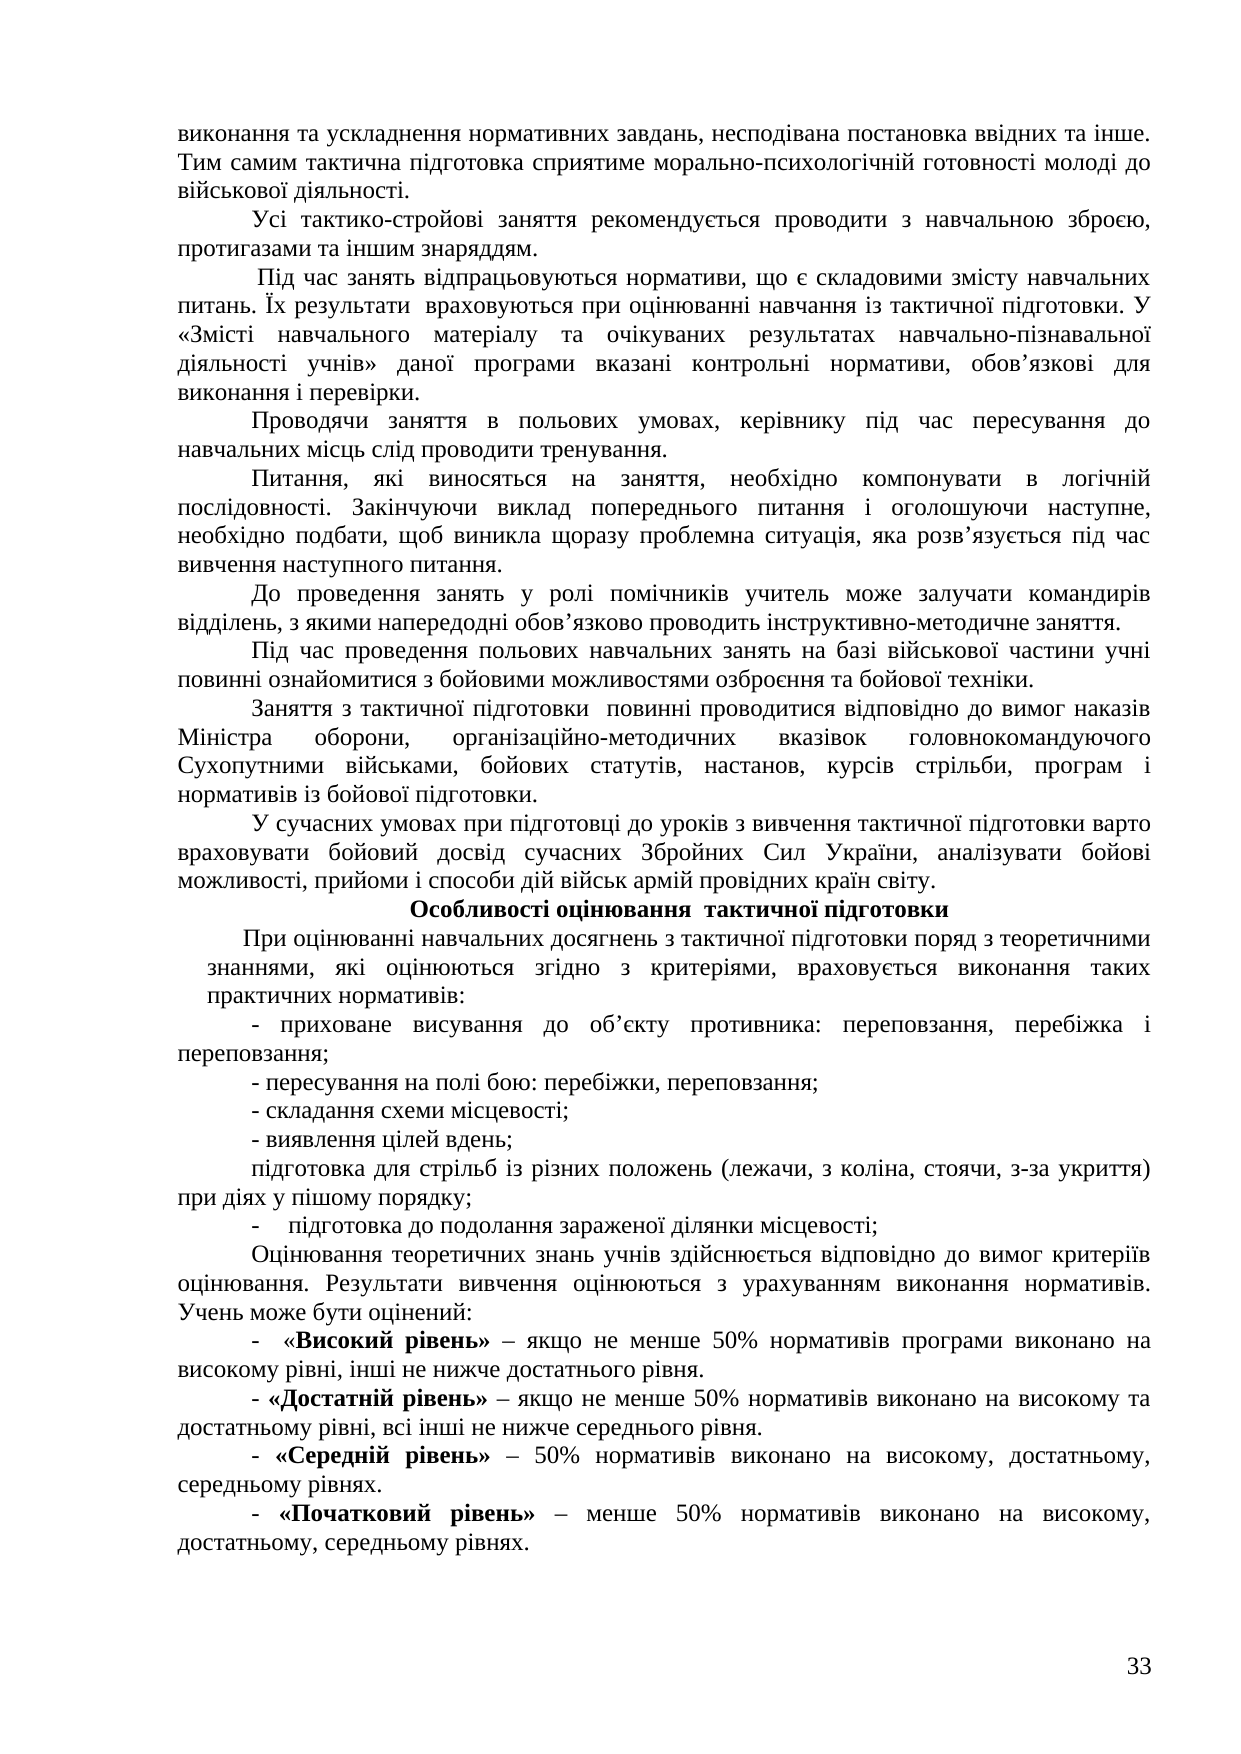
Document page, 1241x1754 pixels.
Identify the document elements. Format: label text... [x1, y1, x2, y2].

text У сучасних умовах при підготовці до уроків з вивчення тактичної підготовки варто враховувати бойовий досвід сучасних Збройних Сил України, аналізувати бойові можливості, прийоми і способи дій військ армій провідних країн світу. [177, 808, 1152, 894]
text - складання схеми місцевості; [177, 1096, 1152, 1124]
text Особливості оцінювання тактичної підготовки [207, 894, 1152, 923]
text - «Початковий рівень» – менше 50% нормативів виконано на високому, достатньому, середньому рівнях. [177, 1498, 1152, 1556]
text підготовка для стрільб із різних положень (лежачи, з коліна, стоячи, з-за укриття) при діях у пішому порядку; [177, 1153, 1152, 1211]
text При оцінюванні навчальних досягнень з тактичної підготовки поряд з теоретичними знаннями, які оцінюються згідно з критеріями, враховується виконання таких практичних нормативів: [207, 923, 1152, 1009]
text - приховане висування до об’єкту противника: переповзання, перебіжка і переповзання; [177, 1009, 1152, 1067]
text До проведення занять у ролі помічників учитель може залучати командирів відділень, з якими напередодні обов’язково проводить інструктивно-методичне заняття. [177, 578, 1152, 636]
list підготовка до подолання зараженої ділянки місцевості; [177, 1211, 1152, 1239]
text - «Високий рівень» – якщо не менше 50% нормативів програми виконано на високому рівні, інші не нижче достатнього рівня. [177, 1326, 1152, 1383]
text Оцінювання теоретичних знань учнів здійснюється відповідно до вимог критеріїв оцінювання. Результати вивчення оцінюються з урахуванням виконання нормативів. Учень може бути оцінений: [177, 1239, 1152, 1326]
text Проводячи заняття в польових умовах, керівнику під час пересування до навчальних місць слід проводити тренування. [177, 406, 1152, 463]
text Заняття з тактичної підготовки повинні проводитися відповідно до вимог наказів Міністра оборони, організаційно-методичних вказівок головнокомандуючого Сухопутними військами, бойових статутів, настанов, курсів стрільби, програм і нормативів із бойової підготовки. [177, 693, 1152, 808]
text Усі тактико-стройові заняття рекомендується проводити з навчальною зброєю, протигазами та іншим знаряддям. [177, 204, 1152, 262]
text Питання, які виносяться на заняття, необхідно компонувати в логічній послідовності. Закінчуючи виклад попереднього питання і оголошуючи наступне, необхідно подбати, щоб виникла щоразу проблемна ситуація, яка розв’язується під час вивчення наступного питання. [177, 463, 1152, 578]
text - пересування на полі бою: перебіжки, переповзання; [177, 1067, 1152, 1096]
text Під час проведення польових навчальних занять на базі військової частини учні повинні ознайомитися з бойовими можливостями озброєння та бойової техніки. [177, 636, 1152, 693]
text - виявлення цілей вдень; [177, 1124, 1152, 1153]
text - «Середній рівень» – 50% нормативів виконано на високому, достатньому, середньому рівнях. [177, 1441, 1152, 1498]
text - «Достатній рівень» – якщо не менше 50% нормативів виконано на високому та достатньому рівні, всі інші не нижче середнього рівня. [177, 1383, 1152, 1441]
text Під час занять відпрацьовуються нормативи, що є складовими змісту навчальних питань. Їх результати враховуються при оцінюванні навчання із тактичної підготовки. У «Змісті навчального матеріалу та очікуваних результатах навчально-пізнавальної діяльності учнів» даної програми вказані контрольні нормативи, обов’язкові для виконання і перевірки. [177, 262, 1152, 406]
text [177, 118, 1152, 204]
